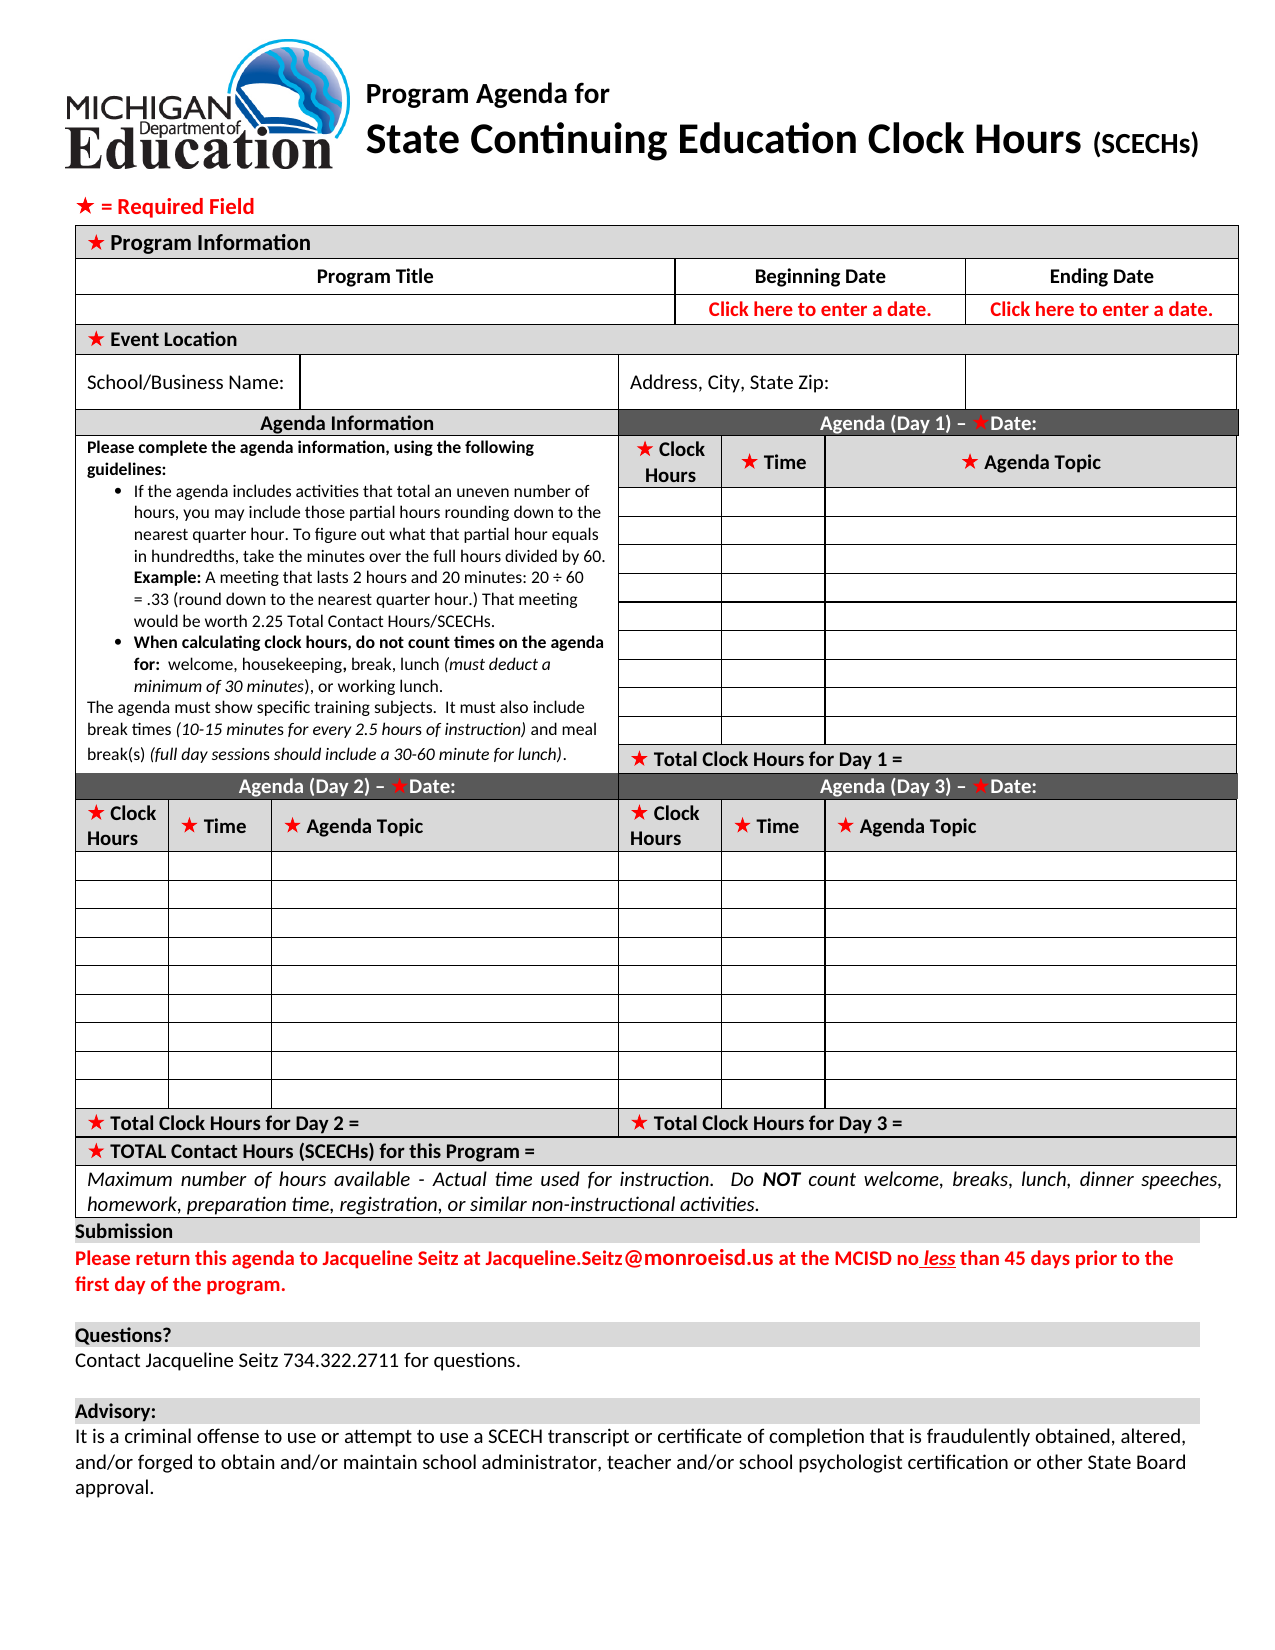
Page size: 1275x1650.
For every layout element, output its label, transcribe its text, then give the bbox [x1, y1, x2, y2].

table_cell [272, 1080, 618, 1108]
table_cell Agenda Topic [272, 800, 618, 851]
table_cell [76, 909, 168, 937]
table_cell [619, 574, 721, 601]
text Program Agenda for [366, 75, 1200, 111]
table_cell Time [169, 800, 271, 851]
table_cell [826, 545, 1236, 573]
table_cell [826, 517, 1236, 544]
table_cell [169, 909, 271, 937]
table_cell [619, 545, 721, 573]
table_cell [722, 938, 824, 965]
table_cell Please complete the agenda information, using the following guidelines: If the agenda includes activities that total an uneven number of hours, you may include those partial hours rounding down to the nearest quarter hour. To figure out what that partial hour equals in hundredths, take the minutes over the full hours divided by 60. Example: A meeting that lasts 2 hours and 20 minutes: 20 ÷ 60 = .33 (round down to the nearest quarter hour.) That meeting would be worth 2.25 Total Contact Hours/SCECHs. When calculating clock hours, do not count times on the agenda for: welcome, housekeeping, break, lunch (must deduct a minimum of 30 minutes), or working lunch. The agenda must show specific training subjects. It must also include break times (10-15 minutes for every 2.5 hours of instruction) and meal break(s) (full day sessions should include a 30-60 minute for lunch). [76, 436, 618, 773]
table_cell [76, 938, 168, 965]
table_cell [722, 909, 824, 937]
table_cell Total Clock Hours for Day 3 = [619, 1109, 1236, 1136]
table_cell [76, 995, 168, 1022]
table_cell [272, 1052, 618, 1079]
table_cell [169, 881, 271, 908]
table_cell [169, 1052, 271, 1079]
table_cell Program Title [76, 259, 674, 294]
table_cell Agenda Topic [826, 436, 1236, 487]
table_cell [272, 995, 618, 1022]
text Advisory: [75, 1398, 1200, 1424]
table_cell [76, 295, 674, 324]
table_cell [619, 688, 721, 716]
table_cell [826, 966, 1236, 994]
text = Required Field [75, 192, 1200, 220]
table_cell [619, 603, 721, 630]
table_cell [76, 1080, 168, 1108]
table_cell [826, 1052, 1236, 1079]
table_header Program Information [76, 226, 1238, 258]
table_cell [76, 1052, 168, 1079]
table_cell [619, 852, 721, 879]
table_cell [826, 938, 1236, 965]
table_cell [722, 1080, 824, 1108]
table_cell [722, 995, 824, 1022]
table_cell [619, 909, 721, 937]
table_cell [169, 966, 271, 994]
table_cell [619, 995, 721, 1022]
table_cell Total Clock Hours for Day 2 = [76, 1109, 618, 1136]
table_cell Agenda (Day 3) – Date: [619, 773, 1238, 799]
table_cell [722, 517, 824, 544]
table_cell [619, 966, 721, 994]
table_cell [722, 545, 824, 573]
table_cell [826, 660, 1236, 687]
table_cell [169, 1080, 271, 1108]
table_cell [272, 966, 618, 994]
text Submission [75, 1218, 1200, 1243]
table_cell [722, 603, 824, 630]
table_cell [76, 881, 168, 908]
table_cell [76, 966, 168, 994]
table_cell Clock Hours [76, 800, 168, 851]
table_cell [301, 355, 618, 409]
table_cell [826, 909, 1236, 937]
table_cell [722, 852, 824, 879]
table_cell [169, 995, 271, 1022]
table_cell [722, 1023, 824, 1051]
table_cell Total Clock Hours for Day 1 = [619, 745, 1236, 773]
table_cell [826, 688, 1236, 716]
text Contact Jacqueline Seitz 734.322.2711 for questions. [75, 1347, 1200, 1373]
table_cell [722, 631, 824, 658]
table_cell [826, 995, 1236, 1022]
table_cell [619, 488, 721, 516]
table_cell [826, 631, 1236, 658]
table_cell [966, 355, 1236, 409]
table_cell [722, 717, 824, 744]
table_cell [826, 881, 1236, 908]
table_cell [722, 660, 824, 687]
table_cell TOTAL Contact Hours (SCECHs) for this Program = [76, 1138, 1236, 1165]
table_cell [169, 1023, 271, 1051]
table_cell [826, 603, 1236, 630]
table_cell [619, 717, 721, 744]
table_cell [722, 1052, 824, 1079]
table_cell Clock Hours [619, 800, 721, 851]
table_cell [619, 1052, 721, 1079]
table_cell [272, 909, 618, 937]
table_cell Address, City, State Zip: [619, 355, 965, 409]
table_cell School/Business Name: [76, 355, 299, 409]
table_cell [619, 1080, 721, 1108]
table_cell [826, 1023, 1236, 1051]
table_cell Time [722, 800, 824, 851]
table_cell Agenda Information [76, 410, 618, 435]
table_cell [272, 1023, 618, 1051]
table_cell [169, 938, 271, 965]
table_cell Agenda Topic [826, 800, 1236, 851]
table_cell [826, 574, 1236, 601]
table_cell Ending Date [966, 259, 1238, 294]
table_cell [619, 517, 721, 544]
table_cell [76, 852, 168, 879]
table_cell [76, 1023, 168, 1051]
table_cell Maximum number of hours available - Actual time used for instruction. Do NOT count welcome, breaks, lunch, dinner speeches, homework, preparation time, registration, or similar non-instructional activities. [76, 1166, 1236, 1217]
table_cell Event Location [76, 325, 1238, 354]
table_cell Beginning Date [676, 259, 965, 294]
text Please return this agenda to Jacqueline Seitz at Jacqueline.Seitz@monroeisd.us at the MCISD no less than 45 days prior to the first day of the program. [75, 1243, 1200, 1297]
text Questions? [75, 1322, 1200, 1347]
table_cell Agenda (Day 1) – Date: [619, 409, 1238, 435]
table_cell [826, 1080, 1236, 1108]
table_cell [272, 881, 618, 908]
table_cell [826, 488, 1236, 516]
table_cell [619, 1023, 721, 1051]
table_cell [722, 688, 824, 716]
table_cell [619, 660, 721, 687]
table_cell [722, 881, 824, 908]
table_cell [619, 881, 721, 908]
table_cell [272, 852, 618, 879]
table_cell [722, 574, 824, 601]
table_cell [826, 717, 1236, 744]
table_cell Time [722, 436, 824, 487]
table_cell Clock Hours [619, 436, 721, 487]
table_cell [169, 852, 271, 879]
table_cell [619, 631, 721, 658]
table_cell [826, 852, 1236, 879]
table_cell [722, 488, 824, 516]
text State Continuing Education Clock Hours (SCECHs) [366, 111, 1200, 164]
text It is a criminal offense to use or attempt to use a SCECH transcript or certificate of completion that is fraudulently obtained, altered, and/or forged to obtain and/or maintain school administrator, teacher and/or school psychologist certification or other State Board approval. [75, 1424, 1200, 1500]
table_cell [272, 938, 618, 965]
table_cell [722, 966, 824, 994]
table_cell [619, 938, 721, 965]
table_cell Agenda (Day 2) – Date: [76, 773, 618, 799]
